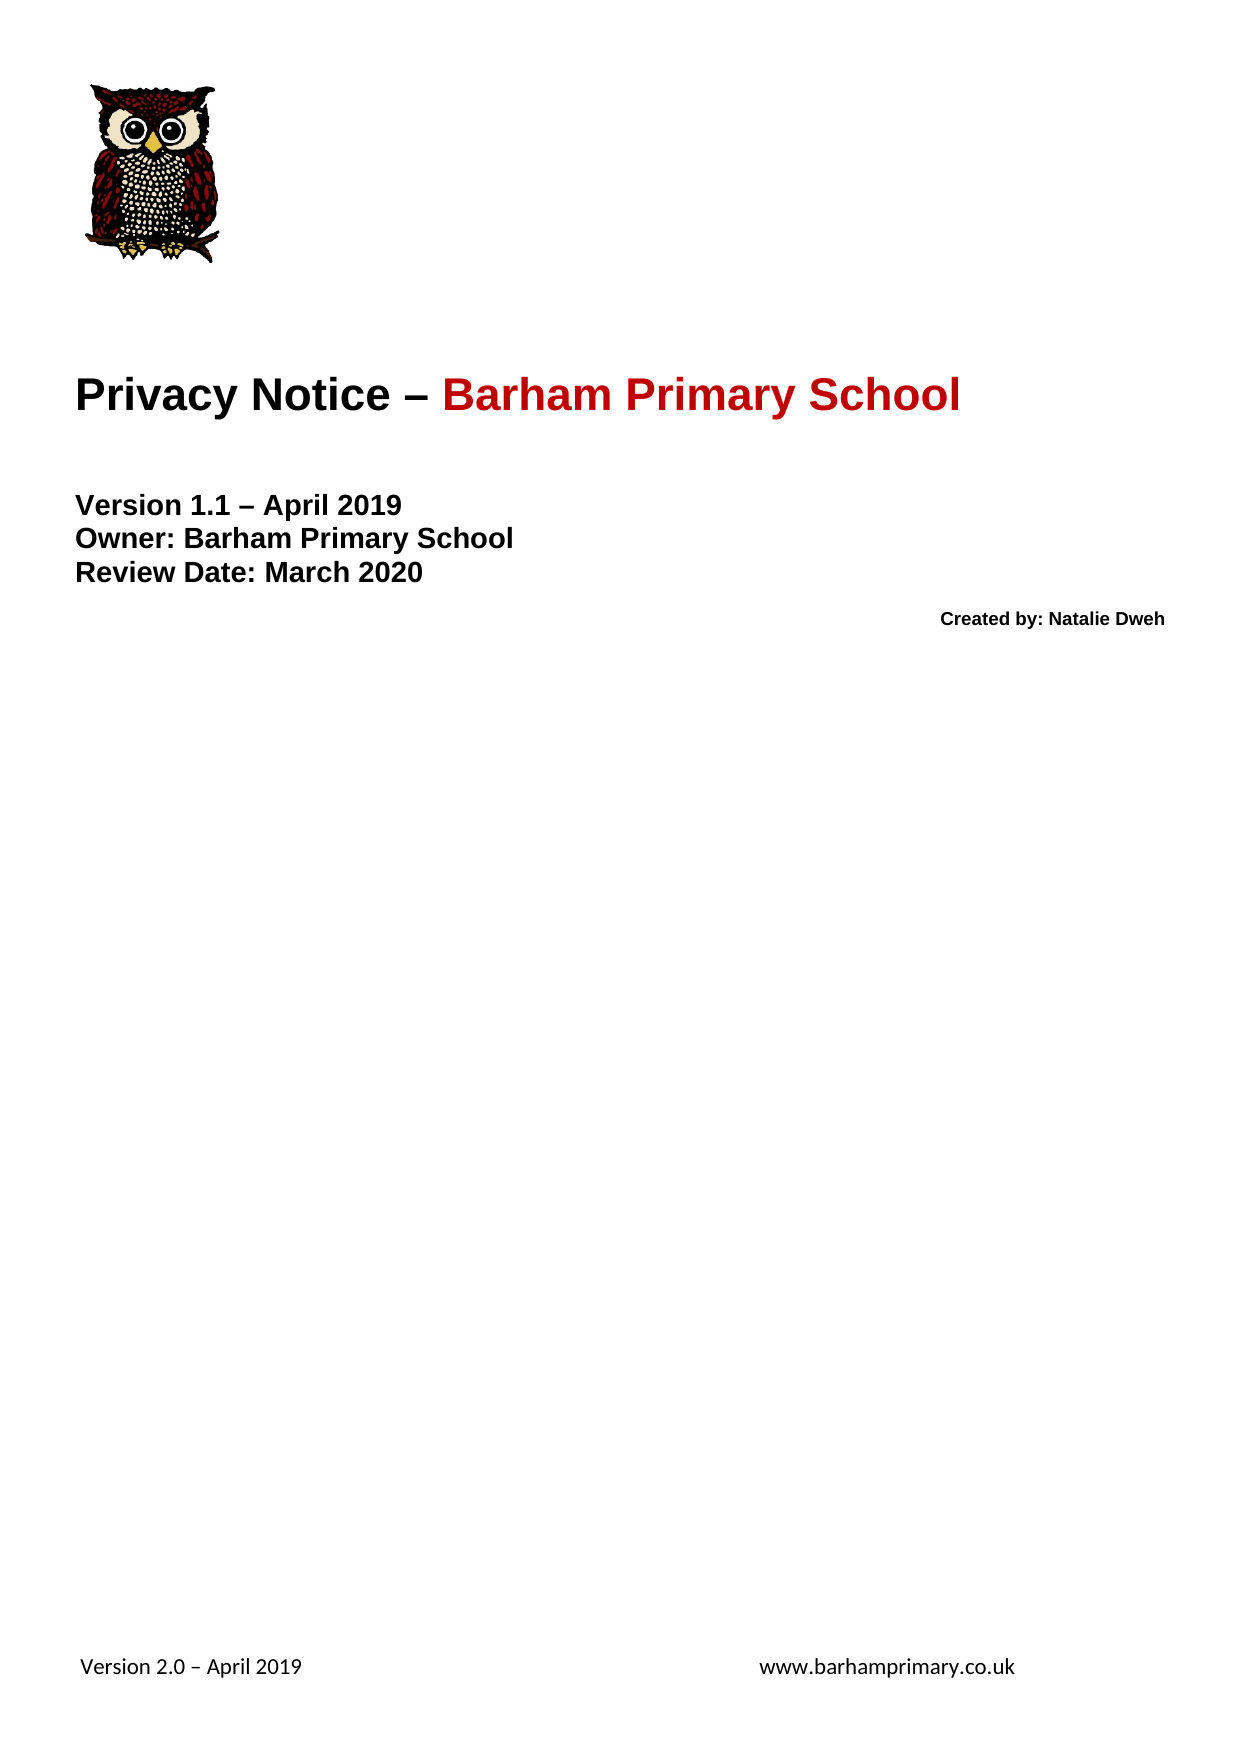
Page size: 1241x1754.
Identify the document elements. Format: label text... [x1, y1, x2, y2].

text Review Date: March 2020 [75, 555, 1165, 588]
text Created by: Natalie Dweh [75, 608, 1165, 629]
text Version 1.1 – April 2019 [75, 488, 1165, 521]
text Privacy Notice – Barham Primary School [75, 368, 1165, 421]
text Owner: Barham Primary School [75, 521, 1165, 555]
picture [75, 75, 226, 272]
